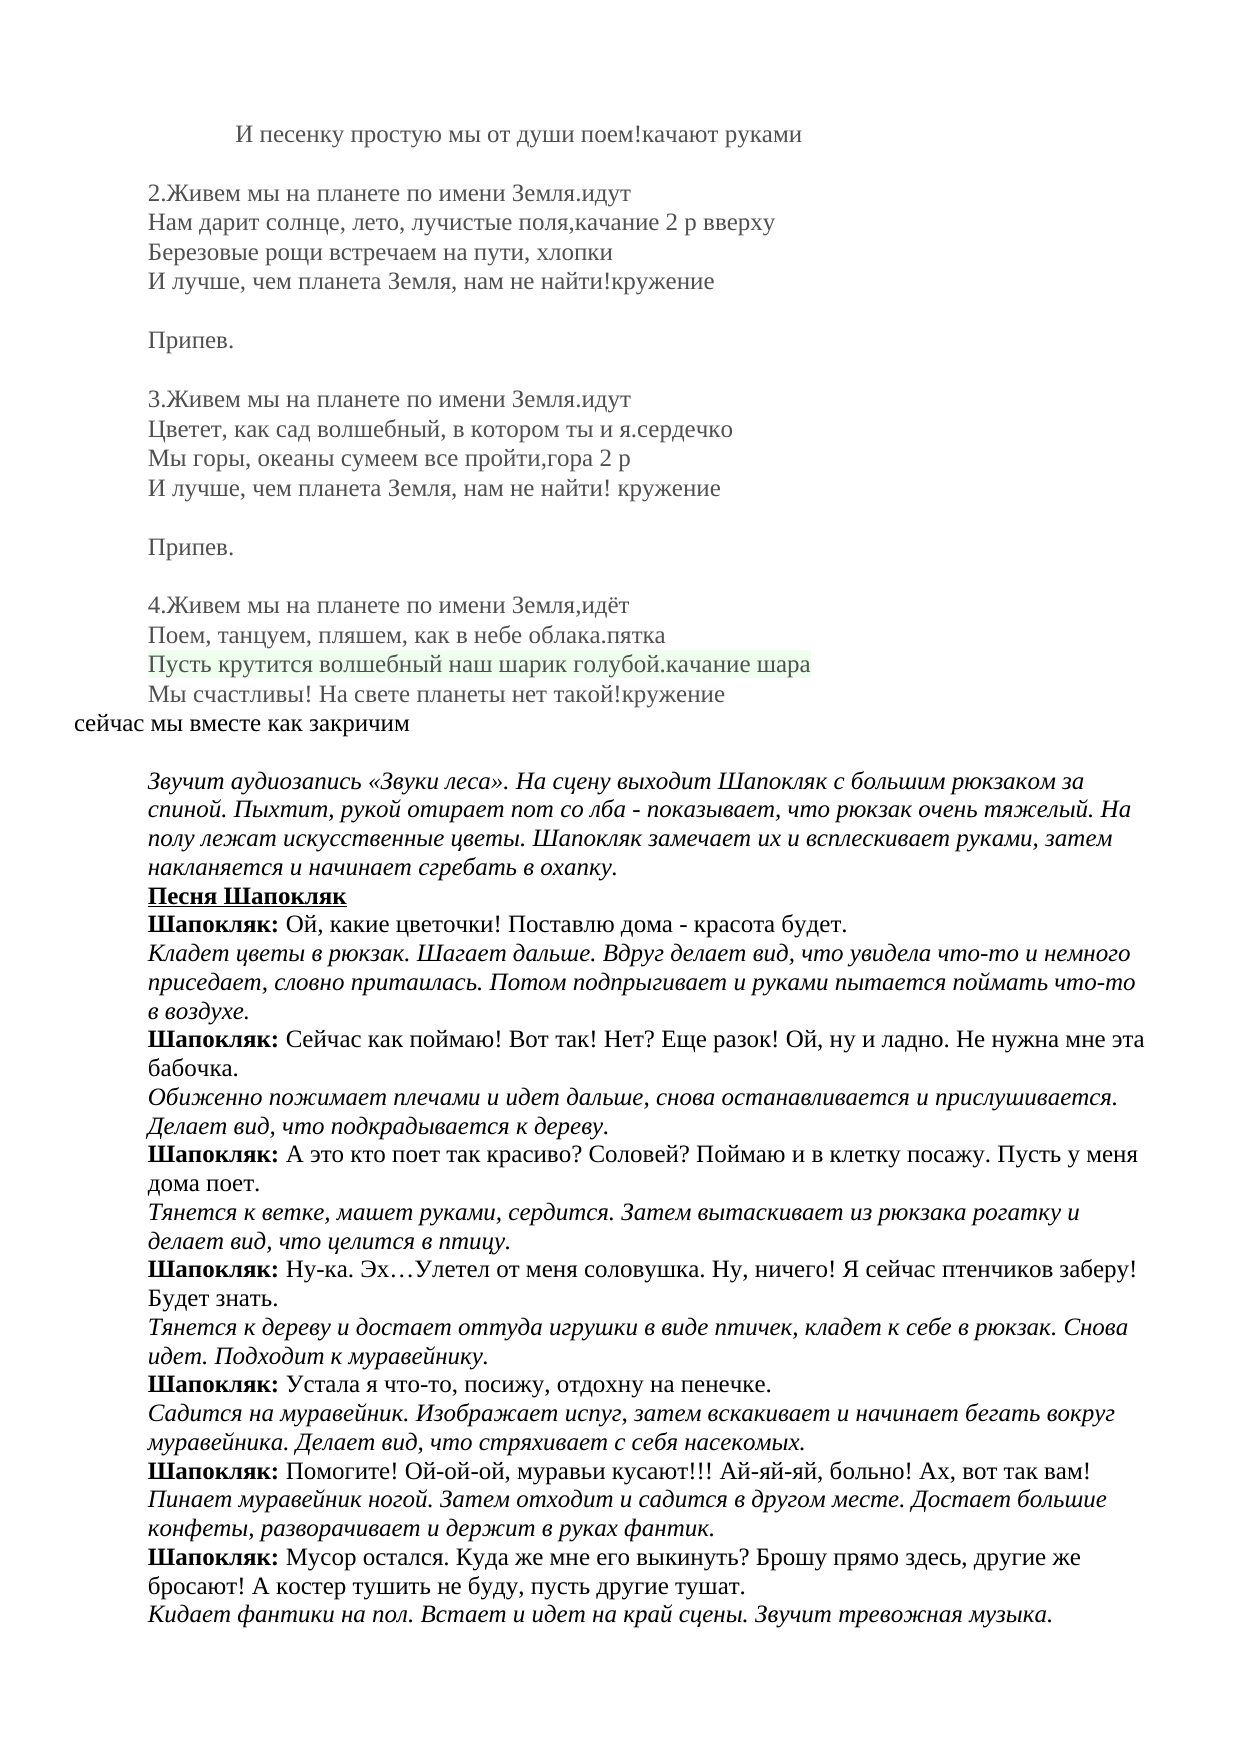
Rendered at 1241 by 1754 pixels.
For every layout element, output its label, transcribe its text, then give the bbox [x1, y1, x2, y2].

text Цветет, как сад волшебный, в котором ты и я.сердечко [148, 413, 1152, 442]
text Мы счастливы! На свете планеты нет такой!кружение [148, 678, 1152, 708]
text Звучит аудиозапись «Звуки леса». На сцену выходит Шапокляк с большим рюкзаком за спиной. Пыхтит, рукой отирает пот со лба - показывает, что рюкзак очень тяжелый. На полу лежат искусственные цветы. Шапокляк замечает их и всплескивает руками, затем накланяется и начинает сгребать в охапку. [148, 766, 1152, 881]
text Припев. [148, 531, 1152, 560]
text 2.Живем мы на планете по имени Земля.идут [148, 177, 1152, 207]
text Мы горы, океаны сумеем все пройти,гора 2 р [148, 442, 1152, 472]
text Кидает фантики на пол. Встает и идет на край сцены. Звучит тревожная музыка. [148, 1599, 1152, 1628]
text Поем, танцуем, пляшем, как в небе облака.пятка [148, 619, 1152, 649]
text Шапокляк: Ну-ка. Эх…Улетел от меня соловушка. Ну, ничего! Я сейчас птенчиков заберу! Будет знать. [148, 1254, 1152, 1312]
text Обиженно пожимает плечами и идет дальше, снова останавливается и прислушивается. Делает вид, что подкрадывается к дереву. [148, 1082, 1152, 1139]
text Садится на муравейник. Изображает испуг, затем вскакивает и начинает бегать вокруг муравейника. Делает вид, что стряхивает с себя насекомых. [148, 1398, 1152, 1456]
text 3.Живем мы на планете по имени Земля.идут [148, 383, 1152, 413]
text Нам дарит солнце, лето, лучистые поля,качание 2 р вверху [148, 207, 1152, 236]
text Припев. [148, 324, 1152, 354]
text Песня Шапокляк [148, 881, 1152, 909]
text Тянется к дереву и достает оттуда игрушки в виде птичек, кладет к себе в рюкзак. Снова идет. Подходит к муравейнику. [148, 1312, 1152, 1369]
text Шапокляк: Помогите! Ой-ой-ой, муравьи кусают!!! Ай-яй-яй, больно! Ах, вот так вам! [148, 1456, 1152, 1484]
text Тянется к ветке, машет руками, сердится. Затем вытаскивает из рюкзака рогатку и делает вид, что целится в птицу. [148, 1197, 1152, 1254]
text Березовые рощи встречаем на пути, хлопки [148, 236, 1152, 266]
text сейчас мы вместе как закричим [74, 708, 1152, 736]
text Пинает муравейник ногой. Затем отходит и садится в другом месте. Достает большие конфеты, разворачивает и держит в руках фантик. [148, 1484, 1152, 1542]
text Шапокляк: Устала я что-то, посижу, отдохну на пенечке. [148, 1369, 1152, 1398]
text И песенку простую мы от души поем!качают руками [148, 118, 1152, 148]
text Кладет цветы в рюкзак. Шагает дальше. Вдруг делает вид, что увидела что-то и немного приседает, словно притаилась. Потом подпрыгивает и руками пытается поймать что-то в воздухе. [148, 938, 1152, 1024]
text Шапокляк: А это кто поет так красиво? Соловей? Поймаю и в клетку посажу. Пусть у меня дома поет. [148, 1139, 1152, 1197]
text Пусть крутится волшебный наш шарик голубой.качание шара [148, 649, 1152, 678]
text Шапокляк: Мусор остался. Куда же мне его выкинуть? Брошу прямо здесь, другие же бросают! А костер тушить не буду, пусть другие тушат. [148, 1542, 1152, 1599]
text Шапокляк: Ой, какие цветочки! Поставлю дома - красота будет. [148, 909, 1152, 938]
text 4.Живем мы на планете по имени Земля,идёт [148, 590, 1152, 619]
text И лучше, чем планета Земля, нам не найти!кружение [148, 266, 1152, 295]
text И лучше, чем планета Земля, нам не найти! кружение [148, 472, 1152, 501]
text Шапокляк: Сейчас как поймаю! Вот так! Нет? Еще разок! Ой, ну и ладно. Не нужна мне эта бабочка. [148, 1024, 1152, 1082]
